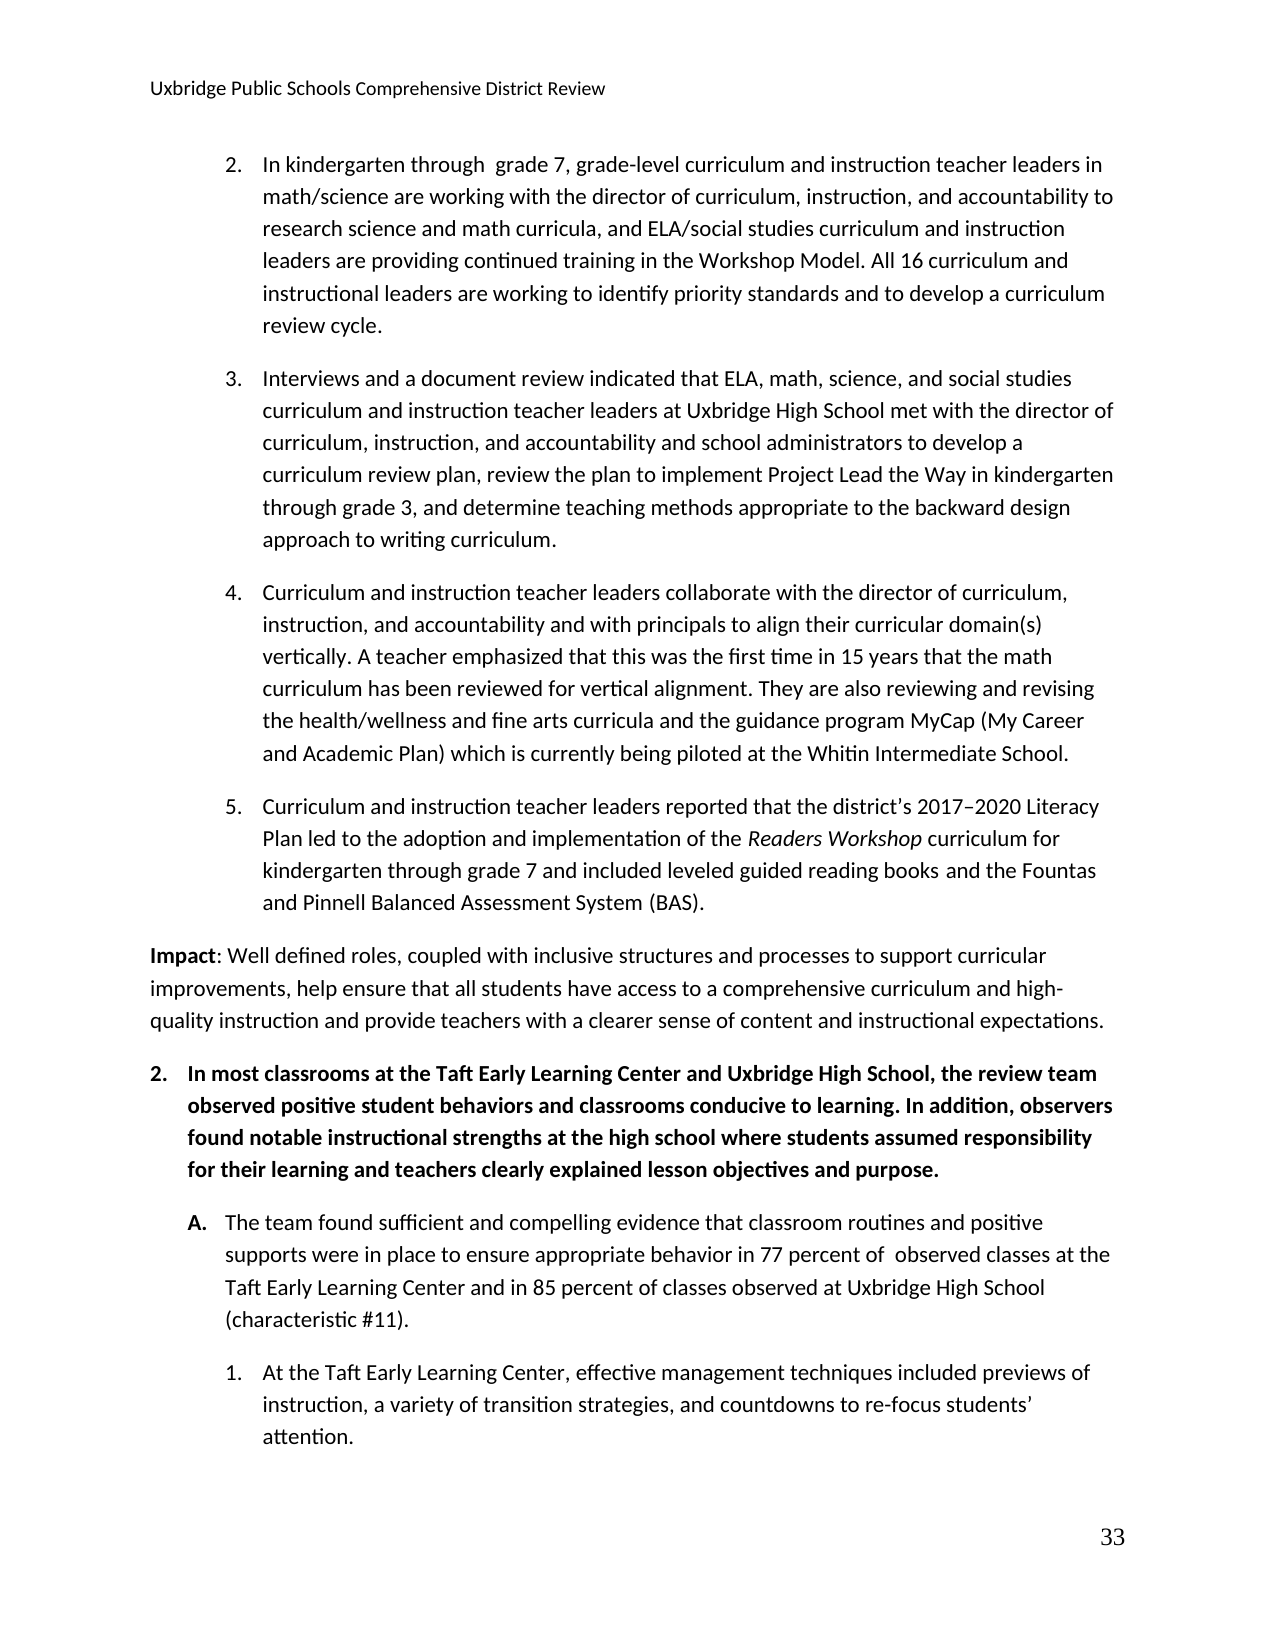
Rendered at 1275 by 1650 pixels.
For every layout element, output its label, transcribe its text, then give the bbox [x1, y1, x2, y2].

text 5. Curriculum and instruction teacher leaders reported that the district’s 2017–2020 Literacy Plan led to the adoption and implementation of the Readers Workshop curriculum for kindergarten through grade 7 and included leveled guided reading books and the Fountas and Pinnell Balanced Assessment System (BAS). [150, 792, 1125, 916]
text 3. Interviews and a document review indicated that ELA, math, science, and social studies curriculum and instruction teacher leaders at Uxbridge High School met with the director of curriculum, instruction, and accountability and school administrators to develop a curriculum review plan, review the plan to implement Project Lead the Way in kindergarten through grade 3, and determine teaching methods appropriate to the backward design approach to writing curriculum. [150, 364, 1125, 553]
text 1. At the Taft Early Learning Center, effective management techniques included previews of instruction, a variety of transition strategies, and countdowns to re-focus students’ attention. [225, 1358, 1125, 1450]
text 4. Curriculum and instruction teacher leaders collaborate with the director of curriculum, instruction, and accountability and with principals to align their curricular domain(s) vertically. A teacher emphasized that this was the first time in 15 years that the math curriculum has been reviewed for vertical alignment. They are also reviewing and revising the health/wellness and fine arts curricula and the guidance program MyCap (My Career and Academic Plan) which is currently being piloted at the Whitin Intermediate School. [150, 578, 1125, 767]
text 2. In most classrooms at the Taft Early Learning Center and Uxbridge High School, the review team observed positive student behaviors and classrooms conducive to learning. In addition, observers found notable instructional strengths at the high school where students assumed responsibility for their learning and teachers clearly explained lesson objectives and purpose. [150, 1059, 1125, 1183]
list The team found sufficient and compelling evidence that classroom routines and positive supports were in place to ensure appropriate behavior in 77 percent of observed classes at the Taft Early Learning Center and in 85 percent of classes observed at Uxbridge High School (characteristic #11). [187, 1208, 1125, 1333]
text Impact: Well defined roles, coupled with inclusive structures and processes to support curricular improvements, help ensure that all students have access to a comprehensive curriculum and high-quality instruction and provide teachers with a clearer sense of content and instructional expectations. [150, 941, 1125, 1034]
list In kindergarten through grade 7, grade-level curriculum and instruction teacher leaders in math/science are working with the director of curriculum, instruction, and accountability to research science and math curricula, and ELA/social studies curriculum and instruction leaders are providing continued training in the Workshop Model. All 16 curriculum and instructional leaders are working to identify priority standards and to develop a curriculum review cycle. [225, 150, 1125, 339]
